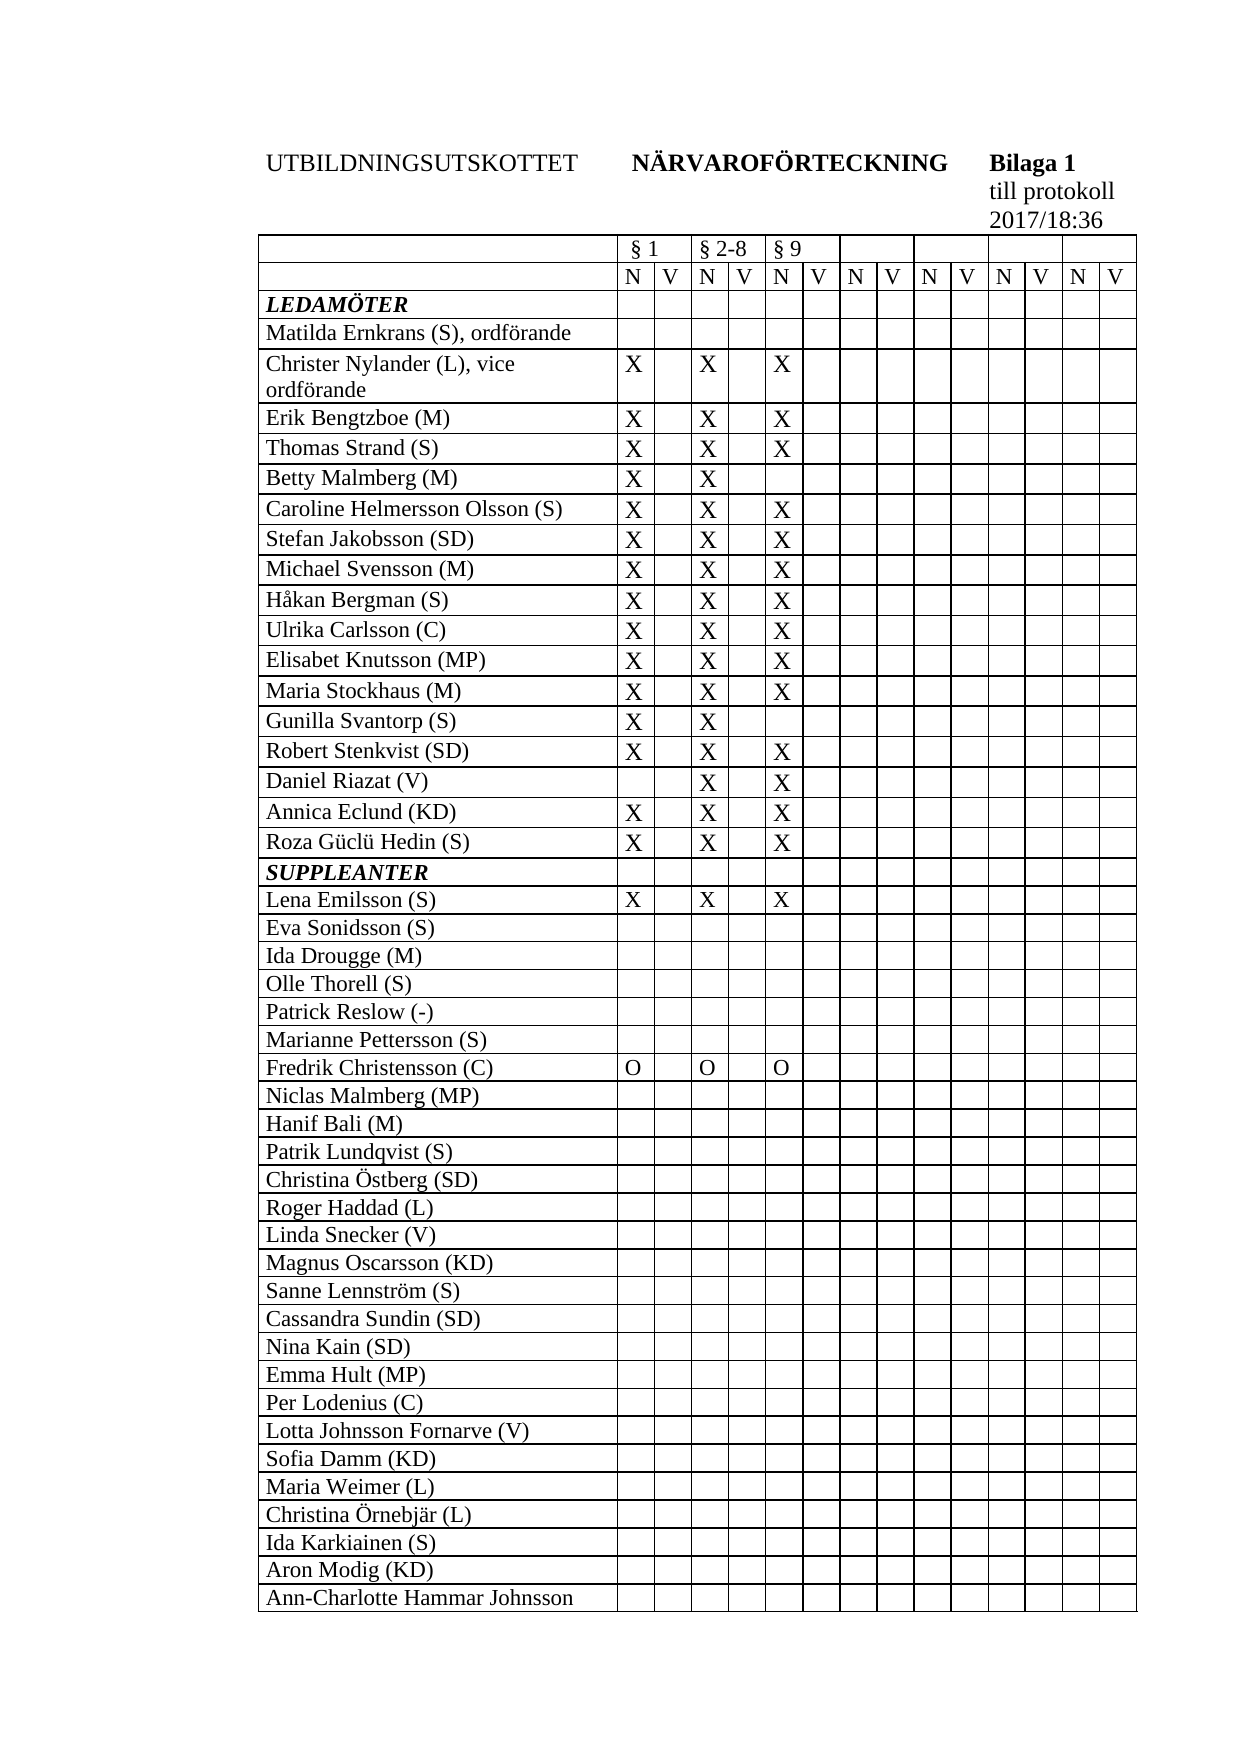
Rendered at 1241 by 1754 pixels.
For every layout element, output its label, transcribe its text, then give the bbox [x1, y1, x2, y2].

table_cell [915, 1361, 950, 1387]
table_cell [878, 1585, 913, 1611]
table_cell [804, 1194, 839, 1220]
table_cell O [766, 1054, 802, 1080]
table_cell V [1026, 263, 1062, 290]
table_cell [952, 1333, 988, 1359]
table_cell X [766, 495, 802, 523]
table_cell Sanne Lennström (S) [259, 1277, 617, 1304]
table_cell [1026, 1250, 1062, 1276]
table_cell X [692, 465, 728, 493]
table_cell [1063, 915, 1099, 941]
table_cell § 1 [618, 236, 691, 262]
table_cell [804, 465, 839, 493]
table_cell [655, 1585, 691, 1611]
table_cell [878, 737, 913, 766]
table_cell [841, 998, 876, 1024]
table_cell [766, 1110, 802, 1136]
table_cell [1063, 1333, 1099, 1359]
table_cell [729, 1082, 765, 1108]
table_cell [989, 1333, 1024, 1359]
table_cell [952, 915, 988, 941]
table_cell [1026, 465, 1062, 493]
table_cell X [766, 556, 802, 584]
table_cell [841, 707, 876, 736]
table_cell [989, 677, 1024, 705]
table_cell [618, 1445, 654, 1471]
table_cell [766, 1501, 802, 1527]
table_cell Michael Svensson (M) [259, 556, 617, 584]
table_cell [915, 1054, 950, 1080]
table_cell [878, 525, 913, 554]
table_cell [766, 1026, 802, 1052]
table_cell [1063, 1054, 1099, 1080]
table_cell [952, 291, 988, 318]
table_cell [1063, 525, 1099, 554]
table_cell [989, 404, 1024, 433]
table_cell [1063, 707, 1099, 736]
table_cell N [841, 263, 876, 290]
table_cell [1100, 525, 1136, 554]
table_cell [259, 263, 617, 290]
table_cell N [915, 263, 950, 290]
table_cell [692, 1361, 728, 1387]
table_cell [729, 970, 765, 997]
table_cell [878, 1501, 913, 1527]
table_cell [729, 707, 765, 736]
table_cell [878, 1445, 913, 1471]
table_cell [618, 1277, 654, 1304]
table_cell [1100, 404, 1136, 433]
table_cell [989, 1501, 1024, 1527]
table_cell [692, 1222, 728, 1248]
table_cell [729, 942, 765, 969]
table_cell [804, 1585, 839, 1611]
table_cell [952, 1222, 988, 1248]
table_cell X [618, 707, 654, 736]
table_cell [952, 768, 988, 796]
table_cell [655, 737, 691, 766]
table_cell Håkan Bergman (S) [259, 586, 617, 614]
table_cell [655, 1194, 691, 1220]
table_cell [878, 1026, 913, 1052]
table_cell [1026, 1194, 1062, 1220]
table_cell [915, 1501, 950, 1527]
table_cell Matilda Ernkrans (S), ordförande [259, 319, 617, 348]
table_cell [804, 828, 839, 857]
table_cell [1100, 1222, 1136, 1248]
table_cell [1026, 525, 1062, 554]
table_cell X [766, 434, 802, 463]
table_cell [989, 465, 1024, 493]
table_cell [618, 1361, 654, 1387]
table_cell [952, 859, 988, 885]
table_cell [878, 1473, 913, 1499]
table_header UTBILDNINGSUTSKOTTET [258, 148, 598, 234]
table_cell [655, 1557, 691, 1583]
table_cell V [878, 263, 913, 290]
table_cell [692, 942, 728, 969]
table_cell [618, 1473, 654, 1499]
table_cell [692, 1557, 728, 1583]
table_cell [259, 236, 617, 262]
table_cell § 2-8 [692, 236, 765, 262]
table_cell X [692, 495, 728, 523]
table_cell X [618, 798, 654, 827]
table_cell [878, 404, 913, 433]
table_cell [989, 828, 1024, 857]
table_cell [1100, 1054, 1136, 1080]
table_cell [989, 1082, 1024, 1108]
table_cell [1026, 1026, 1062, 1052]
table_cell Marianne Pettersson (S) [259, 1026, 617, 1052]
table_cell [878, 586, 913, 614]
table_cell [729, 1305, 765, 1332]
table_cell [841, 434, 876, 463]
table_cell [915, 1277, 950, 1304]
table_cell [1026, 586, 1062, 614]
table_cell [804, 556, 839, 584]
table_cell [766, 1082, 802, 1108]
table_cell [1100, 798, 1136, 827]
table_cell [878, 798, 913, 827]
table_cell [1100, 1417, 1136, 1443]
table_cell [692, 1417, 728, 1443]
table_cell LEDAMÖTER [259, 291, 617, 318]
table_cell [1063, 942, 1099, 969]
table_cell [915, 1473, 950, 1499]
table_cell Daniel Riazat (V) [259, 768, 617, 796]
table_cell Thomas Strand (S) [259, 434, 617, 463]
table_cell [1063, 970, 1099, 997]
table_cell [878, 1557, 913, 1583]
table_cell [729, 1194, 765, 1220]
table_cell Maria Stockhaus (M) [259, 677, 617, 705]
table_cell [766, 1361, 802, 1387]
table_cell [1026, 646, 1062, 675]
table_cell Ulrika Carlsson (C) [259, 616, 617, 645]
table_cell [1100, 1166, 1136, 1192]
table_cell [878, 677, 913, 705]
table_cell [618, 319, 654, 348]
table_cell [655, 350, 691, 402]
table_cell [655, 1054, 691, 1080]
table_cell [841, 970, 876, 997]
table_cell [729, 350, 765, 402]
table_cell [766, 942, 802, 969]
table_cell [655, 646, 691, 675]
table_cell X [618, 828, 654, 857]
table_cell [1026, 404, 1062, 433]
table_cell [618, 915, 654, 941]
table_cell [989, 1305, 1024, 1332]
table_cell [618, 998, 654, 1024]
table_cell [655, 1138, 691, 1164]
table_cell [766, 319, 802, 348]
table_cell [804, 942, 839, 969]
table_cell [729, 737, 765, 766]
table_cell V [952, 263, 988, 290]
table_cell [952, 1026, 988, 1052]
table_cell [1063, 1417, 1099, 1443]
table_cell [1026, 1082, 1062, 1108]
table_cell X [692, 798, 728, 827]
table_cell [841, 1026, 876, 1052]
table_cell [841, 1389, 876, 1415]
table_cell Roger Haddad (L) [259, 1194, 617, 1220]
table_cell [915, 1026, 950, 1052]
table_cell [952, 434, 988, 463]
table_cell Erik Bengtzboe (M) [259, 404, 617, 433]
table_cell [989, 737, 1024, 766]
table_cell [1026, 291, 1062, 318]
table_cell [729, 887, 765, 913]
table_cell [841, 1333, 876, 1359]
table_cell [618, 1082, 654, 1108]
table_cell [915, 1110, 950, 1136]
table_cell [841, 1417, 876, 1443]
table_cell [878, 707, 913, 736]
table_cell X [766, 646, 802, 675]
table_cell [729, 525, 765, 554]
table_cell [766, 998, 802, 1024]
table_cell [1026, 707, 1062, 736]
table_cell Annica Eclund (KD) [259, 798, 617, 827]
table_cell [729, 1529, 765, 1555]
table_cell [729, 1250, 765, 1276]
table_cell [655, 768, 691, 796]
table_cell [692, 915, 728, 941]
table_cell [989, 556, 1024, 584]
table_cell [1100, 495, 1136, 523]
table_cell [989, 1557, 1024, 1583]
table_cell Christina Östberg (SD) [259, 1166, 617, 1192]
table_cell X [692, 404, 728, 433]
table_cell [1026, 1529, 1062, 1555]
table_cell Betty Malmberg (M) [259, 465, 617, 493]
table_cell [878, 1277, 913, 1304]
table_cell [692, 1138, 728, 1164]
table_cell [878, 434, 913, 463]
table_cell [952, 319, 988, 348]
table_cell [915, 768, 950, 796]
table_cell X [618, 616, 654, 645]
table_cell [841, 556, 876, 584]
table_cell [655, 434, 691, 463]
table_cell [1063, 1277, 1099, 1304]
table_cell [1063, 768, 1099, 796]
table_cell [1026, 1389, 1062, 1415]
table_cell [952, 970, 988, 997]
table_cell [655, 586, 691, 614]
table_cell [915, 915, 950, 941]
table_cell [1026, 828, 1062, 857]
table_cell [766, 707, 802, 736]
table_cell [915, 1305, 950, 1332]
table_cell [915, 434, 950, 463]
table_cell [952, 1361, 988, 1387]
table_cell [915, 1194, 950, 1220]
table_cell Roza Güclü Hedin (S) [259, 828, 617, 857]
table_cell [692, 1501, 728, 1527]
table_cell [915, 887, 950, 913]
table_cell [915, 970, 950, 997]
table_cell [618, 1026, 654, 1052]
table_cell [1100, 859, 1136, 885]
table_cell X [692, 350, 728, 402]
table_cell [1026, 350, 1062, 402]
table_cell [841, 1529, 876, 1555]
table_cell [1063, 236, 1136, 262]
table_cell [989, 1529, 1024, 1555]
table_cell Linda Snecker (V) [259, 1222, 617, 1248]
table_cell [915, 798, 950, 827]
table_cell [878, 859, 913, 885]
table_cell [692, 970, 728, 997]
table_cell [766, 1333, 802, 1359]
table_cell O [618, 1054, 654, 1080]
table_cell [692, 1194, 728, 1220]
table_cell [952, 1557, 988, 1583]
table_cell [1063, 556, 1099, 584]
table_cell [1026, 737, 1062, 766]
table_cell [692, 1250, 728, 1276]
table_cell [804, 1557, 839, 1583]
table_cell [804, 1389, 839, 1415]
table_cell [655, 915, 691, 941]
table_cell [766, 291, 802, 318]
table_header NÄRVAROFÖRTECKNING [598, 148, 982, 234]
table_cell X [618, 556, 654, 584]
table_cell [1026, 1166, 1062, 1192]
table_cell [841, 586, 876, 614]
table_cell [804, 1417, 839, 1443]
table_cell [1063, 677, 1099, 705]
table_cell [655, 616, 691, 645]
table_cell [804, 1166, 839, 1192]
table_cell [804, 1026, 839, 1052]
table_cell [655, 525, 691, 554]
table_cell [915, 998, 950, 1024]
table_cell Aron Modig (KD) [259, 1557, 617, 1583]
table_cell [655, 1026, 691, 1052]
table_cell [878, 350, 913, 402]
table_cell [692, 1529, 728, 1555]
table_cell [1026, 1110, 1062, 1136]
table_cell [989, 1166, 1024, 1192]
table_cell [655, 1333, 691, 1359]
table_cell [1063, 1389, 1099, 1415]
table_cell X [766, 887, 802, 913]
table_cell [1100, 1333, 1136, 1359]
table_cell [655, 465, 691, 493]
table_cell [952, 404, 988, 433]
table_cell [1100, 465, 1136, 493]
table_cell [989, 942, 1024, 969]
table_cell [729, 1026, 765, 1052]
table_cell [1026, 1054, 1062, 1080]
table_cell [618, 1138, 654, 1164]
table_cell [952, 1417, 988, 1443]
table_cell [1063, 1529, 1099, 1555]
table_cell [878, 1250, 913, 1276]
table_cell [915, 859, 950, 885]
table_cell [989, 1585, 1024, 1611]
table_cell [989, 1250, 1024, 1276]
table_cell [655, 1277, 691, 1304]
table_cell Hanif Bali (M) [259, 1110, 617, 1136]
table_cell [841, 1557, 876, 1583]
table_cell [766, 1277, 802, 1304]
table_cell X [766, 828, 802, 857]
table_cell [841, 942, 876, 969]
table_cell [1063, 998, 1099, 1024]
table_cell [804, 1082, 839, 1108]
table_cell [952, 1194, 988, 1220]
table_cell X [618, 495, 654, 523]
table_cell [1063, 1194, 1099, 1220]
table_cell [729, 1361, 765, 1387]
table_cell [766, 1138, 802, 1164]
table_cell [1100, 768, 1136, 796]
table_cell [841, 1445, 876, 1471]
table_cell [952, 942, 988, 969]
table_cell [729, 1166, 765, 1192]
table_cell [655, 1417, 691, 1443]
table_cell [915, 350, 950, 402]
table_cell V [804, 263, 839, 290]
table_cell [729, 319, 765, 348]
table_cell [259, 1585, 617, 1611]
table_cell [878, 495, 913, 523]
table_cell [841, 1305, 876, 1332]
table_cell X [618, 465, 654, 493]
table_cell [655, 291, 691, 318]
table_cell [1026, 1361, 1062, 1387]
table_cell [1100, 887, 1136, 913]
table_cell [952, 1250, 988, 1276]
table_cell [1100, 1138, 1136, 1164]
table_cell X [766, 616, 802, 645]
table_cell [878, 1529, 913, 1555]
table_cell [1026, 495, 1062, 523]
table_cell [692, 1585, 728, 1611]
table_cell [952, 1110, 988, 1136]
table_cell [1026, 970, 1062, 997]
table_cell [729, 556, 765, 584]
table_cell [729, 1501, 765, 1527]
table_cell [841, 677, 876, 705]
table_cell [952, 646, 988, 675]
table_cell [841, 1138, 876, 1164]
table_cell [804, 495, 839, 523]
table_cell N [1063, 263, 1099, 290]
table_cell [692, 1445, 728, 1471]
table_cell [989, 1361, 1024, 1387]
table_cell [1100, 1361, 1136, 1387]
table_cell [1026, 434, 1062, 463]
table_cell [952, 707, 988, 736]
table_cell [1026, 677, 1062, 705]
table_cell [729, 465, 765, 493]
table_cell [841, 1054, 876, 1080]
table_cell [766, 465, 802, 493]
table_cell [618, 1194, 654, 1220]
table_cell [1026, 1585, 1062, 1611]
table_cell [729, 646, 765, 675]
table_cell [1063, 1026, 1099, 1052]
table_cell [878, 1361, 913, 1387]
table_cell [1026, 798, 1062, 827]
table_cell [766, 1166, 802, 1192]
table_cell [1063, 404, 1099, 433]
table_cell [1063, 798, 1099, 827]
table_cell [729, 1389, 765, 1415]
table_cell [989, 887, 1024, 913]
table_cell [804, 915, 839, 941]
table_cell [1026, 942, 1062, 969]
table_cell [952, 525, 988, 554]
table_cell N [766, 263, 802, 290]
table_cell [878, 1110, 913, 1136]
table_cell [915, 556, 950, 584]
table_cell [729, 998, 765, 1024]
table_cell [915, 828, 950, 857]
table_cell [804, 707, 839, 736]
table_cell Lotta Johnsson Fornarve (V) [259, 1417, 617, 1443]
table_cell X [692, 677, 728, 705]
table_cell [878, 319, 913, 348]
table_cell [1026, 998, 1062, 1024]
table_cell [878, 1166, 913, 1192]
table_cell [1063, 1557, 1099, 1583]
table_cell [841, 798, 876, 827]
table_cell [804, 1138, 839, 1164]
table_cell [989, 915, 1024, 941]
table_cell [952, 1473, 988, 1499]
table_cell [729, 586, 765, 614]
table_cell [915, 1222, 950, 1248]
table_cell [1100, 646, 1136, 675]
table_cell [766, 1585, 802, 1611]
table_cell [655, 495, 691, 523]
table_cell [989, 1222, 1024, 1248]
table_cell [1100, 998, 1136, 1024]
table_cell [729, 1445, 765, 1471]
table_cell [841, 915, 876, 941]
table_cell [655, 1361, 691, 1387]
table_cell [1100, 1557, 1136, 1583]
table_cell [618, 291, 654, 318]
table_cell [952, 1277, 988, 1304]
table_cell X [766, 768, 802, 796]
table_cell [841, 1501, 876, 1527]
table_cell [655, 1250, 691, 1276]
table_cell [1100, 616, 1136, 645]
table_cell [729, 768, 765, 796]
table_cell [1063, 616, 1099, 645]
table_cell [915, 1445, 950, 1471]
table_cell [655, 556, 691, 584]
table_cell Christina Örnebjär (L) [259, 1501, 617, 1527]
table_cell [1100, 1389, 1136, 1415]
table_cell [1063, 465, 1099, 493]
table_cell [804, 404, 839, 433]
table_cell [766, 1473, 802, 1499]
table_cell [804, 1054, 839, 1080]
table_cell [989, 646, 1024, 675]
table_cell [952, 998, 988, 1024]
table_cell [989, 1389, 1024, 1415]
table_cell [952, 1054, 988, 1080]
table_cell Caroline Helmersson Olsson (S) [259, 495, 617, 523]
table_cell N [989, 263, 1024, 290]
table_cell [989, 1194, 1024, 1220]
table_cell [804, 646, 839, 675]
table_cell [729, 1110, 765, 1136]
table_cell [1026, 1501, 1062, 1527]
table_cell [729, 1054, 765, 1080]
table_cell [1063, 1138, 1099, 1164]
table_cell [1100, 707, 1136, 736]
table_cell [878, 616, 913, 645]
table_cell [692, 859, 728, 885]
table_cell [1100, 1277, 1136, 1304]
table_cell [1063, 495, 1099, 523]
table_cell [1026, 1305, 1062, 1332]
table_cell Olle Thorell (S) [259, 970, 617, 997]
table_cell [804, 1277, 839, 1304]
table_cell [804, 1250, 839, 1276]
table_cell [1063, 1445, 1099, 1471]
table_cell [766, 1250, 802, 1276]
table_cell [1026, 1473, 1062, 1499]
table_cell [1063, 434, 1099, 463]
table_cell [915, 1250, 950, 1276]
table_cell X [692, 616, 728, 645]
table_cell [989, 798, 1024, 827]
table_cell [729, 1222, 765, 1248]
table_cell [1063, 586, 1099, 614]
table_cell [878, 970, 913, 997]
table_cell [878, 998, 913, 1024]
table_cell Patrick Reslow (-) [259, 998, 617, 1024]
table_cell [952, 616, 988, 645]
table_cell [692, 1305, 728, 1332]
table_cell [841, 465, 876, 493]
table_cell [618, 1585, 654, 1611]
table_cell X [766, 350, 802, 402]
table_cell [766, 1194, 802, 1220]
table_cell [804, 677, 839, 705]
table_cell [804, 586, 839, 614]
table_cell X [618, 404, 654, 433]
table_cell [804, 737, 839, 766]
table_cell Patrik Lundqvist (S) [259, 1138, 617, 1164]
table_cell [655, 828, 691, 857]
table_cell [878, 1222, 913, 1248]
table_cell V [655, 263, 691, 290]
table_cell [804, 1361, 839, 1387]
table_cell [878, 1194, 913, 1220]
table_cell [989, 1054, 1024, 1080]
table_cell Maria Weimer (L) [259, 1473, 617, 1499]
table_cell [804, 798, 839, 827]
table_cell [655, 1082, 691, 1108]
table_cell [915, 1529, 950, 1555]
table_cell [878, 1305, 913, 1332]
table_cell [1063, 1361, 1099, 1387]
table_cell [692, 1473, 728, 1499]
table_cell [952, 1529, 988, 1555]
table_cell Fredrik Christensson (C) [259, 1054, 617, 1080]
table_cell [655, 1473, 691, 1499]
table_cell [1026, 1417, 1062, 1443]
table_cell [841, 1585, 876, 1611]
table_cell [989, 291, 1024, 318]
table_cell [915, 586, 950, 614]
table_cell [1063, 291, 1099, 318]
table_cell [1026, 616, 1062, 645]
table_cell Sofia Damm (KD) [259, 1445, 617, 1471]
table_cell [766, 1445, 802, 1471]
table_cell [915, 495, 950, 523]
table_cell V [729, 263, 765, 290]
table_cell [841, 236, 913, 262]
table_cell [804, 1529, 839, 1555]
table_cell [1100, 1445, 1136, 1471]
table_cell [804, 319, 839, 348]
table_cell X [692, 646, 728, 675]
table_cell [878, 1417, 913, 1443]
table_cell [692, 1026, 728, 1052]
table_cell [841, 350, 876, 402]
table_cell [1100, 1026, 1136, 1052]
table_cell N [618, 263, 654, 290]
table_cell [729, 291, 765, 318]
table_cell [618, 1110, 654, 1136]
table_cell [1100, 915, 1136, 941]
table_cell [1100, 942, 1136, 969]
table_cell [915, 1557, 950, 1583]
table_cell [952, 1501, 988, 1527]
table_cell [655, 887, 691, 913]
table_cell [1063, 1305, 1099, 1332]
table_cell [655, 1445, 691, 1471]
table_cell [655, 404, 691, 433]
table_cell [989, 350, 1024, 402]
table_cell [655, 942, 691, 969]
table_cell [655, 707, 691, 736]
table_cell [1063, 1585, 1099, 1611]
table_cell [804, 350, 839, 402]
table_cell Ida Drougge (M) [259, 942, 617, 969]
table_cell [1100, 319, 1136, 348]
table_cell [989, 1026, 1024, 1052]
table_cell [804, 1222, 839, 1248]
table_cell [841, 1194, 876, 1220]
table_cell X [692, 707, 728, 736]
table_cell [989, 434, 1024, 463]
table_cell [618, 768, 654, 796]
table_cell [841, 291, 876, 318]
table_cell [1026, 1138, 1062, 1164]
table_cell [1063, 859, 1099, 885]
table_cell [841, 495, 876, 523]
table_cell X [766, 677, 802, 705]
table_cell [952, 495, 988, 523]
table_cell [915, 291, 950, 318]
table_cell [952, 828, 988, 857]
table_cell [1026, 915, 1062, 941]
table_cell [989, 525, 1024, 554]
table_cell Ida Karkiainen (S) [259, 1529, 617, 1555]
table_cell [989, 998, 1024, 1024]
table_cell [1063, 1166, 1099, 1192]
table_cell [1063, 1110, 1099, 1136]
table_cell [655, 1110, 691, 1136]
table_cell [915, 737, 950, 766]
table_cell [878, 291, 913, 318]
table_header Bilaga 1 till protokoll 2017/18:36 [982, 148, 1137, 234]
table_cell [692, 1110, 728, 1136]
table_cell [1063, 1222, 1099, 1248]
table_cell [804, 525, 839, 554]
table_cell [729, 915, 765, 941]
table_cell [804, 1445, 839, 1471]
table_cell [766, 970, 802, 997]
table_cell [878, 1138, 913, 1164]
table_cell [766, 1529, 802, 1555]
table_cell [1100, 1585, 1136, 1611]
table_cell [804, 434, 839, 463]
table_cell Cassandra Sundin (SD) [259, 1305, 617, 1332]
table_cell [878, 1389, 913, 1415]
table_cell [1100, 556, 1136, 584]
table_cell [915, 1585, 950, 1611]
table_cell Robert Stenkvist (SD) [259, 737, 617, 766]
table_cell [1063, 1501, 1099, 1527]
table_cell [655, 970, 691, 997]
table_cell [952, 1305, 988, 1332]
table_cell [729, 434, 765, 463]
table_cell § 9 [766, 236, 839, 262]
table_cell [915, 1389, 950, 1415]
table_cell [1100, 1473, 1136, 1499]
table_cell Emma Hult (MP) [259, 1361, 617, 1387]
table_cell [766, 1222, 802, 1248]
table_cell [989, 1277, 1024, 1304]
table_cell [915, 677, 950, 705]
table_cell [915, 616, 950, 645]
table_cell [952, 350, 988, 402]
table_cell [1026, 859, 1062, 885]
table_cell [655, 1501, 691, 1527]
table_cell [989, 236, 1062, 262]
table_cell [952, 1166, 988, 1192]
table_cell [729, 1138, 765, 1164]
table_cell X [766, 737, 802, 766]
table_cell [766, 1305, 802, 1332]
table_cell Magnus Oscarsson (KD) [259, 1250, 617, 1276]
table_cell Stefan Jakobsson (SD) [259, 525, 617, 554]
table_cell [618, 970, 654, 997]
table_cell [618, 1250, 654, 1276]
table_cell [989, 1445, 1024, 1471]
table_cell X [618, 434, 654, 463]
table_cell [655, 998, 691, 1024]
table_cell [729, 1333, 765, 1359]
table_cell [729, 1557, 765, 1583]
table_cell X [692, 887, 728, 913]
table_cell [618, 1389, 654, 1415]
table_cell [1100, 291, 1136, 318]
table_cell [952, 1585, 988, 1611]
table_cell [878, 942, 913, 969]
table_cell N [692, 263, 728, 290]
table_cell [1100, 586, 1136, 614]
table_cell [841, 1110, 876, 1136]
table_cell [766, 859, 802, 885]
table_cell [841, 1361, 876, 1387]
table_cell X [692, 586, 728, 614]
table_cell [1100, 970, 1136, 997]
table_cell [618, 942, 654, 969]
table_cell [1026, 1445, 1062, 1471]
table_cell [655, 319, 691, 348]
table_cell [878, 465, 913, 493]
table_cell [952, 1138, 988, 1164]
table_cell [1063, 828, 1099, 857]
table_cell [729, 1417, 765, 1443]
table_cell [766, 1389, 802, 1415]
table_cell Nina Kain (SD) [259, 1333, 617, 1359]
table_cell [878, 646, 913, 675]
table_cell [952, 1445, 988, 1471]
table_cell [804, 1333, 839, 1359]
table_cell [841, 616, 876, 645]
table_cell [1100, 737, 1136, 766]
table_cell [952, 1389, 988, 1415]
table_cell [804, 1110, 839, 1136]
table_cell [841, 1082, 876, 1108]
table_cell [1100, 1194, 1136, 1220]
table_cell [1100, 1110, 1136, 1136]
table_cell [952, 737, 988, 766]
table_cell [841, 1473, 876, 1499]
table_cell [841, 768, 876, 796]
table_cell [766, 915, 802, 941]
table_cell [1026, 319, 1062, 348]
table_cell [1063, 887, 1099, 913]
table_cell X [618, 677, 654, 705]
table_cell [729, 616, 765, 645]
table_cell [1063, 1082, 1099, 1108]
table_cell [618, 1501, 654, 1527]
table_cell [655, 1222, 691, 1248]
table_cell [989, 859, 1024, 885]
table_cell [804, 768, 839, 796]
table_cell X [692, 525, 728, 554]
table_cell [841, 525, 876, 554]
table_cell X [692, 828, 728, 857]
table_cell [804, 970, 839, 997]
table_cell [1100, 434, 1136, 463]
table_cell [1063, 646, 1099, 675]
table_cell [692, 319, 728, 348]
table_cell [692, 291, 728, 318]
table_cell [989, 586, 1024, 614]
table_cell [915, 236, 988, 262]
table_cell O [692, 1054, 728, 1080]
table_cell [618, 859, 654, 885]
table_cell [1026, 1557, 1062, 1583]
table_cell [655, 1529, 691, 1555]
table_cell V [1100, 263, 1136, 290]
table_cell [878, 887, 913, 913]
table_cell [729, 1473, 765, 1499]
table_cell Elisabet Knutsson (MP) [259, 646, 617, 675]
table_cell Christer Nylander (L), vice ordförande [259, 350, 617, 402]
table_cell [804, 1501, 839, 1527]
table_cell [655, 1389, 691, 1415]
table_cell [841, 737, 876, 766]
table_cell [655, 677, 691, 705]
table_cell [1063, 1250, 1099, 1276]
table_cell [915, 1417, 950, 1443]
table_cell [915, 525, 950, 554]
table_cell [1100, 1529, 1136, 1555]
table_cell X [692, 434, 728, 463]
table_cell [804, 1305, 839, 1332]
table_cell X [766, 798, 802, 827]
table_cell [1026, 768, 1062, 796]
table_cell X [618, 350, 654, 402]
table_cell Niclas Malmberg (MP) [259, 1082, 617, 1108]
table_cell [915, 465, 950, 493]
table_cell [618, 1557, 654, 1583]
table_cell X [766, 404, 802, 433]
table_cell [841, 828, 876, 857]
table_cell [1026, 1333, 1062, 1359]
table_cell [804, 887, 839, 913]
table_cell [729, 495, 765, 523]
table_cell Gunilla Svantorp (S) [259, 707, 617, 736]
table_cell [989, 970, 1024, 997]
table_cell [804, 291, 839, 318]
table_cell [766, 1417, 802, 1443]
table_cell [692, 1277, 728, 1304]
table_cell [878, 915, 913, 941]
table_cell [841, 1166, 876, 1192]
table_cell [989, 1138, 1024, 1164]
table_cell [804, 859, 839, 885]
table_cell [989, 495, 1024, 523]
table_cell X [618, 887, 654, 913]
table_cell [952, 677, 988, 705]
table_cell SUPPLEANTER [259, 859, 617, 885]
table_cell X [692, 768, 728, 796]
table_cell [766, 1557, 802, 1583]
table_cell [618, 1166, 654, 1192]
table_cell [915, 1138, 950, 1164]
table_cell [952, 1082, 988, 1108]
table_cell [1100, 828, 1136, 857]
table_cell [655, 798, 691, 827]
table_cell [1026, 887, 1062, 913]
table_cell X [618, 586, 654, 614]
table_cell [952, 586, 988, 614]
table_cell [1100, 1501, 1136, 1527]
table_cell [804, 998, 839, 1024]
table_cell [692, 1082, 728, 1108]
table_cell [1063, 1473, 1099, 1499]
table_cell [915, 1082, 950, 1108]
table_cell [618, 1222, 654, 1248]
table_cell [989, 1473, 1024, 1499]
table_cell [1026, 1277, 1062, 1304]
table_cell [989, 616, 1024, 645]
table_cell [915, 707, 950, 736]
table_cell [1063, 737, 1099, 766]
table_cell [692, 998, 728, 1024]
table_cell [655, 1166, 691, 1192]
table_cell [841, 859, 876, 885]
table_cell [915, 1166, 950, 1192]
table_cell [729, 404, 765, 433]
table_cell [655, 1305, 691, 1332]
table_cell [915, 646, 950, 675]
table_cell Lena Emilsson (S) [259, 887, 617, 913]
table_cell X [618, 737, 654, 766]
table_cell [841, 404, 876, 433]
table_cell X [766, 586, 802, 614]
table_cell X [618, 646, 654, 675]
table_cell [878, 1082, 913, 1108]
table_cell [729, 828, 765, 857]
table_cell [878, 556, 913, 584]
table_cell [692, 1333, 728, 1359]
table_cell [655, 859, 691, 885]
table_cell [1063, 350, 1099, 402]
table_cell [952, 465, 988, 493]
table_cell [989, 707, 1024, 736]
table_cell X [766, 525, 802, 554]
table_cell [729, 798, 765, 827]
table_cell [878, 768, 913, 796]
table_cell [618, 1529, 654, 1555]
table_cell X [692, 737, 728, 766]
table_cell [915, 942, 950, 969]
table_cell [1100, 1082, 1136, 1108]
table_cell [692, 1389, 728, 1415]
table_cell [692, 1166, 728, 1192]
table_cell [841, 1277, 876, 1304]
table_cell [952, 887, 988, 913]
table_cell [729, 677, 765, 705]
table_cell [878, 1333, 913, 1359]
table_cell [989, 1417, 1024, 1443]
table_cell [729, 1277, 765, 1304]
table_cell [841, 887, 876, 913]
table_cell X [618, 525, 654, 554]
table_cell [1100, 677, 1136, 705]
table_cell [729, 859, 765, 885]
table_cell [989, 768, 1024, 796]
table_cell [804, 616, 839, 645]
table_cell [989, 1110, 1024, 1136]
table_cell [915, 1333, 950, 1359]
table_cell X [692, 556, 728, 584]
table_cell [618, 1417, 654, 1443]
table_cell [1063, 319, 1099, 348]
table_cell [878, 828, 913, 857]
table_cell [952, 798, 988, 827]
table_cell [1100, 350, 1136, 402]
table_cell [952, 556, 988, 584]
table_cell [915, 319, 950, 348]
table_cell [841, 646, 876, 675]
table_cell [1026, 556, 1062, 584]
table_cell [1100, 1305, 1136, 1332]
table_cell [878, 1054, 913, 1080]
table_cell [1026, 1222, 1062, 1248]
table_cell [841, 1222, 876, 1248]
table_cell [841, 319, 876, 348]
table_cell Per Lodenius (C) [259, 1389, 617, 1415]
table_cell Eva Sonidsson (S) [259, 915, 617, 941]
table_cell [989, 319, 1024, 348]
table_cell [618, 1333, 654, 1359]
table_cell [1100, 1250, 1136, 1276]
table_cell [841, 1250, 876, 1276]
table_cell [729, 1585, 765, 1611]
table_cell [804, 1473, 839, 1499]
table_cell [915, 404, 950, 433]
table_cell [618, 1305, 654, 1332]
